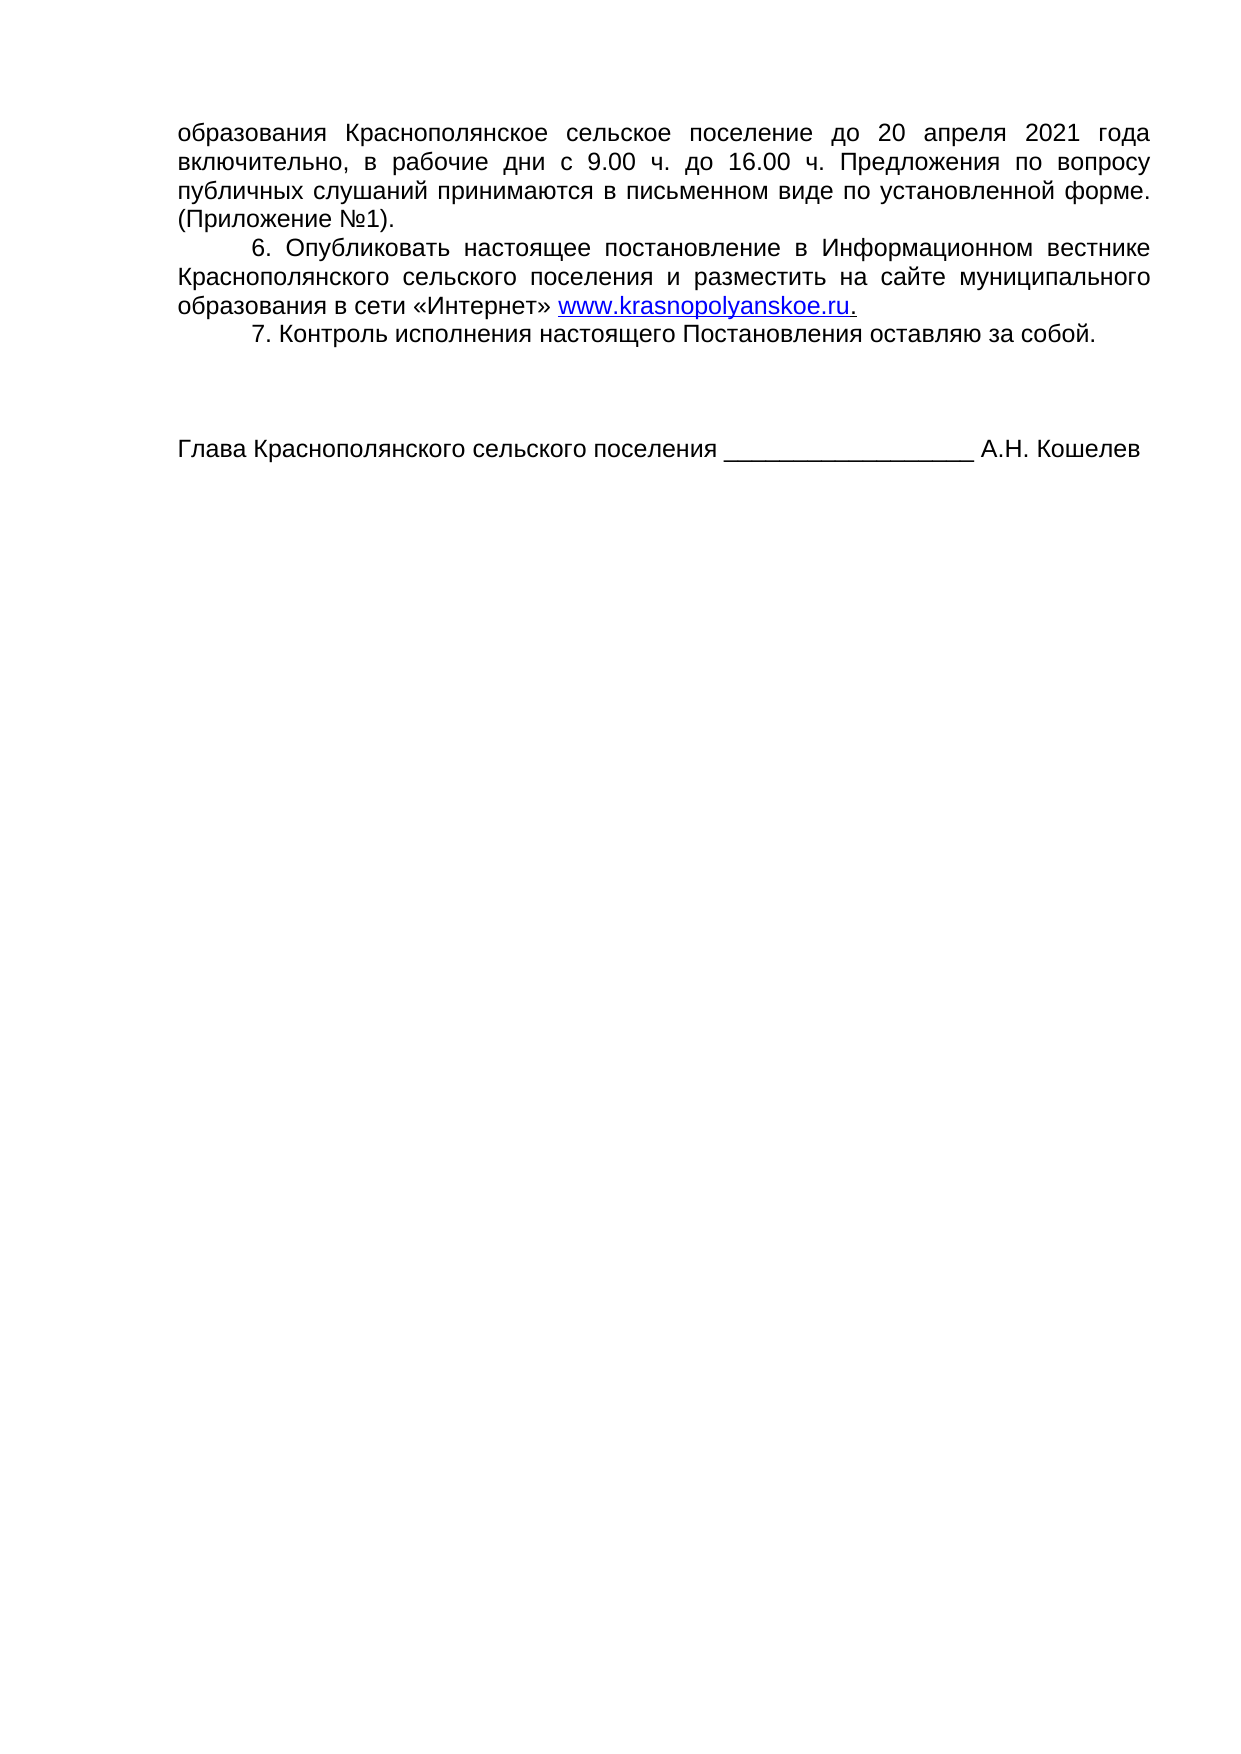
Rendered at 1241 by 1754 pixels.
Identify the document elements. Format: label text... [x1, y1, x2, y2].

text 6. Опубликовать настоящее постановление в Информационном вестнике Краснополянского сельского поселения и разместить на сайте муниципального образования в сети «Интернет» www.krasnopolyanskoe.ru. [177, 233, 1152, 319]
text 7. Контроль исполнения настоящего Постановления оставляю за собой. [177, 319, 1152, 348]
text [177, 118, 1152, 233]
text Глава Краснополянского сельского поселения __________________ А.Н. Кошелев [177, 434, 1152, 463]
